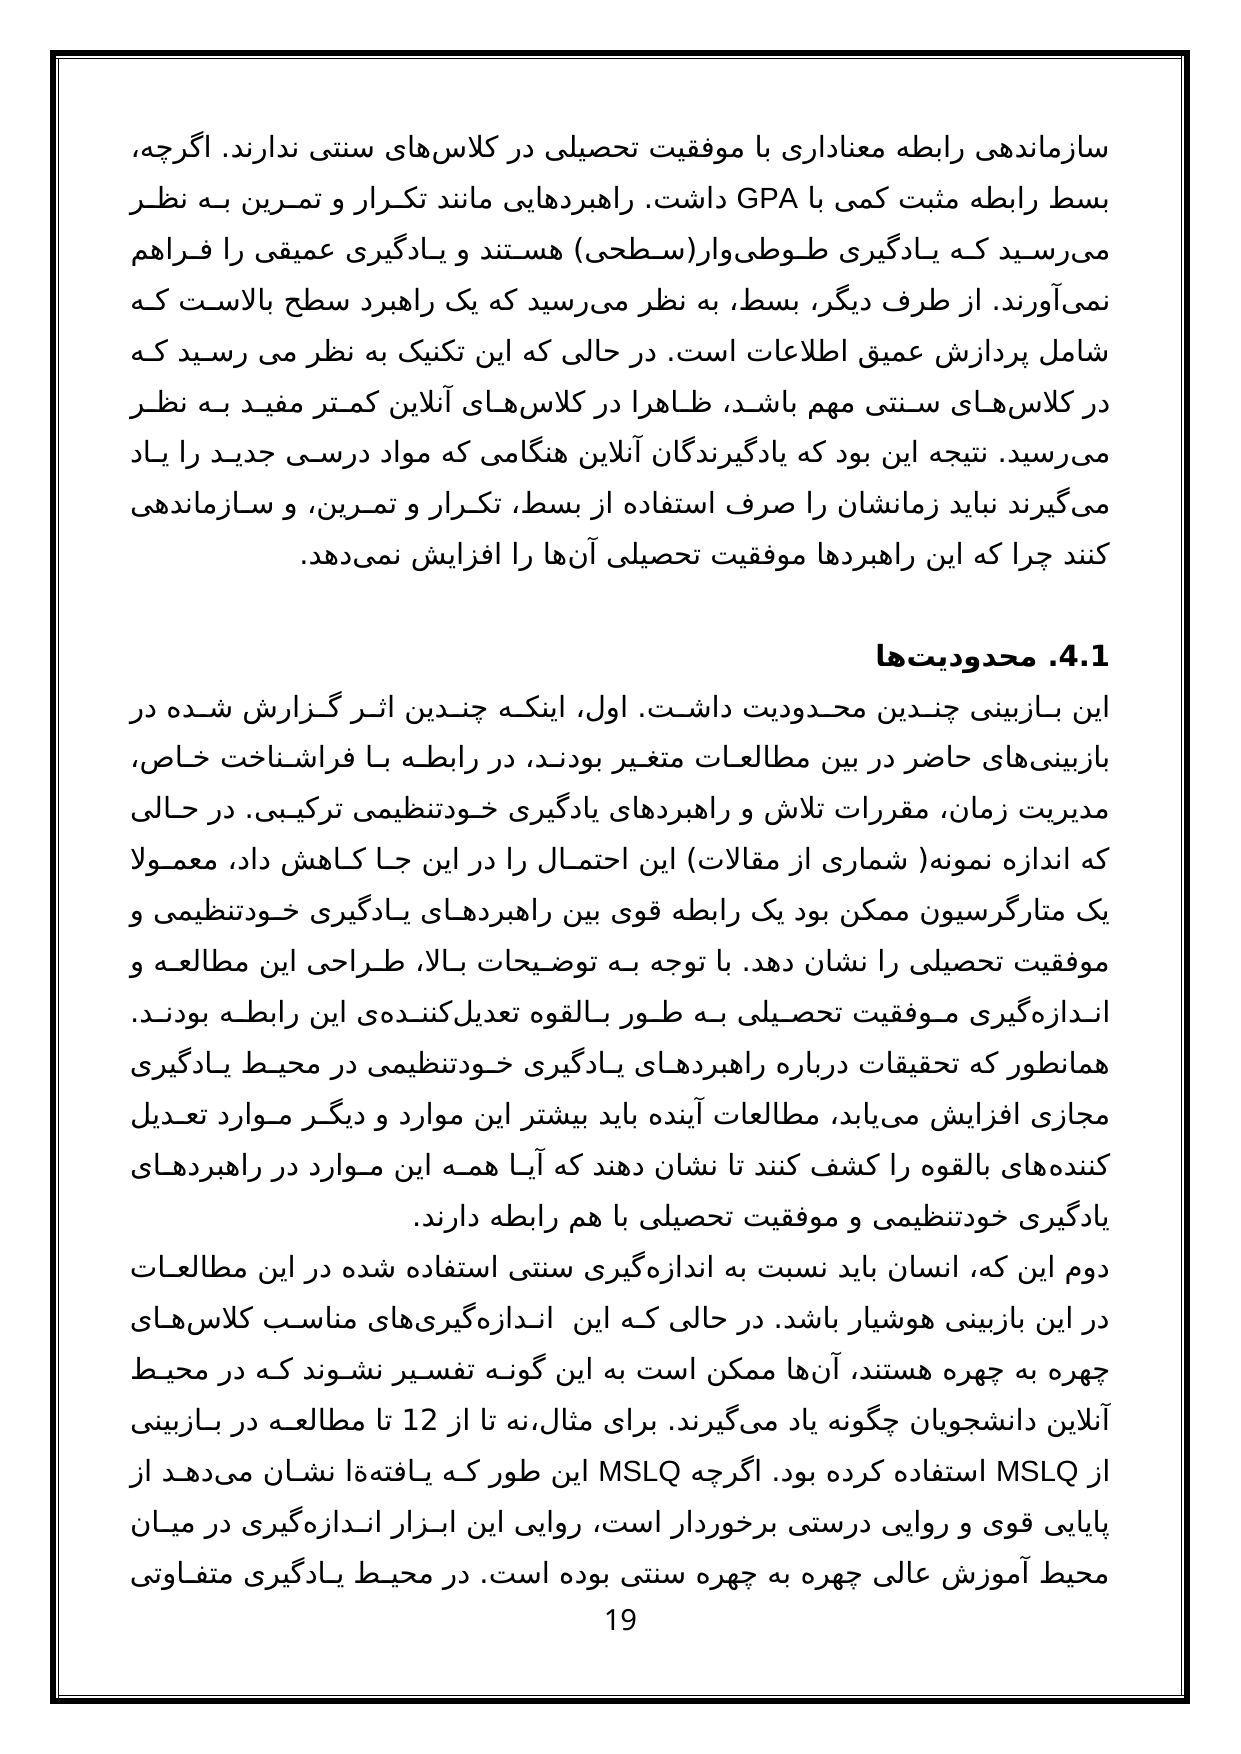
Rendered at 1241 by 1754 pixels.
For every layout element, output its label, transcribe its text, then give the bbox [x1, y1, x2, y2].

text این بازبینی چندین محدودیت داشت. اول، اینکه چندین اثر گزارش شده در بازبینی‌های حاضر در بین مطالعات متغیر بودند، در رابطه با فراشناخت خاص، مدیریت زمان، مقررات تلاش و راهبردهای یادگیری خودتنظیمی ترکیبی. در حالی که اندازه نمونه( شماری از مقالات) این احتمال را در این جا کاهش داد، معمولا یک متارگرسیون ممکن بود یک رابطه قوی بین راهبردهای یادگیری خودتنظیمی و موفقیت تحصیلی را نشان دهد. با توجه به توضیحات بالا، طراحی این مطالعه و اندازه‌گیری موفقیت تحصیلی به طور بالقوه تعدیل‌کننده‌ی این رابطه بودند. همانطور که تحقیقات درباره راهبردهای یادگیری خودتنظیمی در محیط یادگیری مجازی افزایش می‌یابد، مطالعات آینده باید بیشتر این موارد و دیگر موارد تعدیل کننده‌های بالقوه را کشف کنند تا نشان دهند که آیا همه این موارد در راهبردهای یادگیری خودتنظیمی و موفقیت تحصیلی با هم رابطه دارند. [130, 690, 1110, 1233]
text 4.1. محدودیت‌ها [130, 639, 1110, 673]
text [130, 1250, 1110, 1590]
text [130, 130, 1110, 572]
